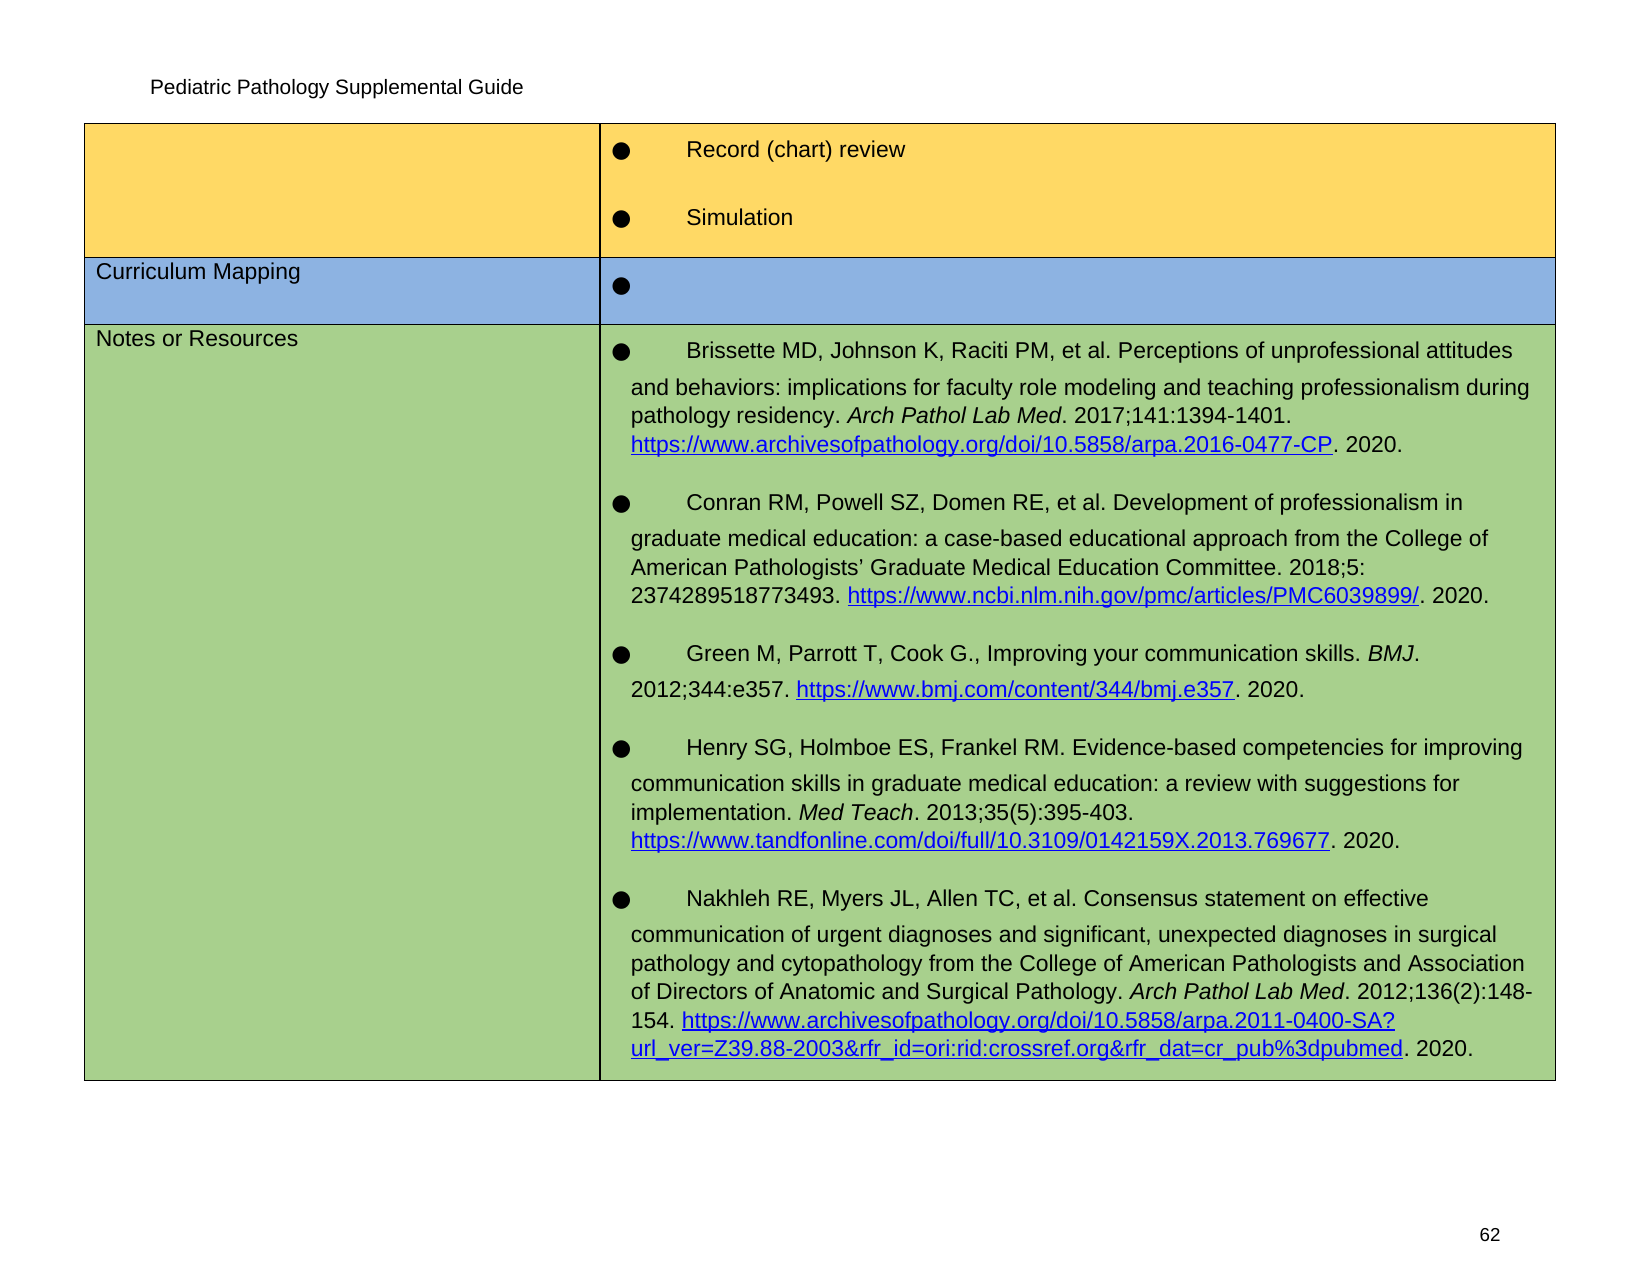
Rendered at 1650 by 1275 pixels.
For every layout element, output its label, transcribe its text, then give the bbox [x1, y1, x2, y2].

table_cell [601, 258, 1555, 324]
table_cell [601, 124, 1555, 257]
table_cell Notes or Resources [85, 325, 599, 1080]
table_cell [85, 124, 599, 257]
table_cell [601, 325, 1555, 1080]
table_cell Curriculum Mapping [85, 258, 599, 324]
